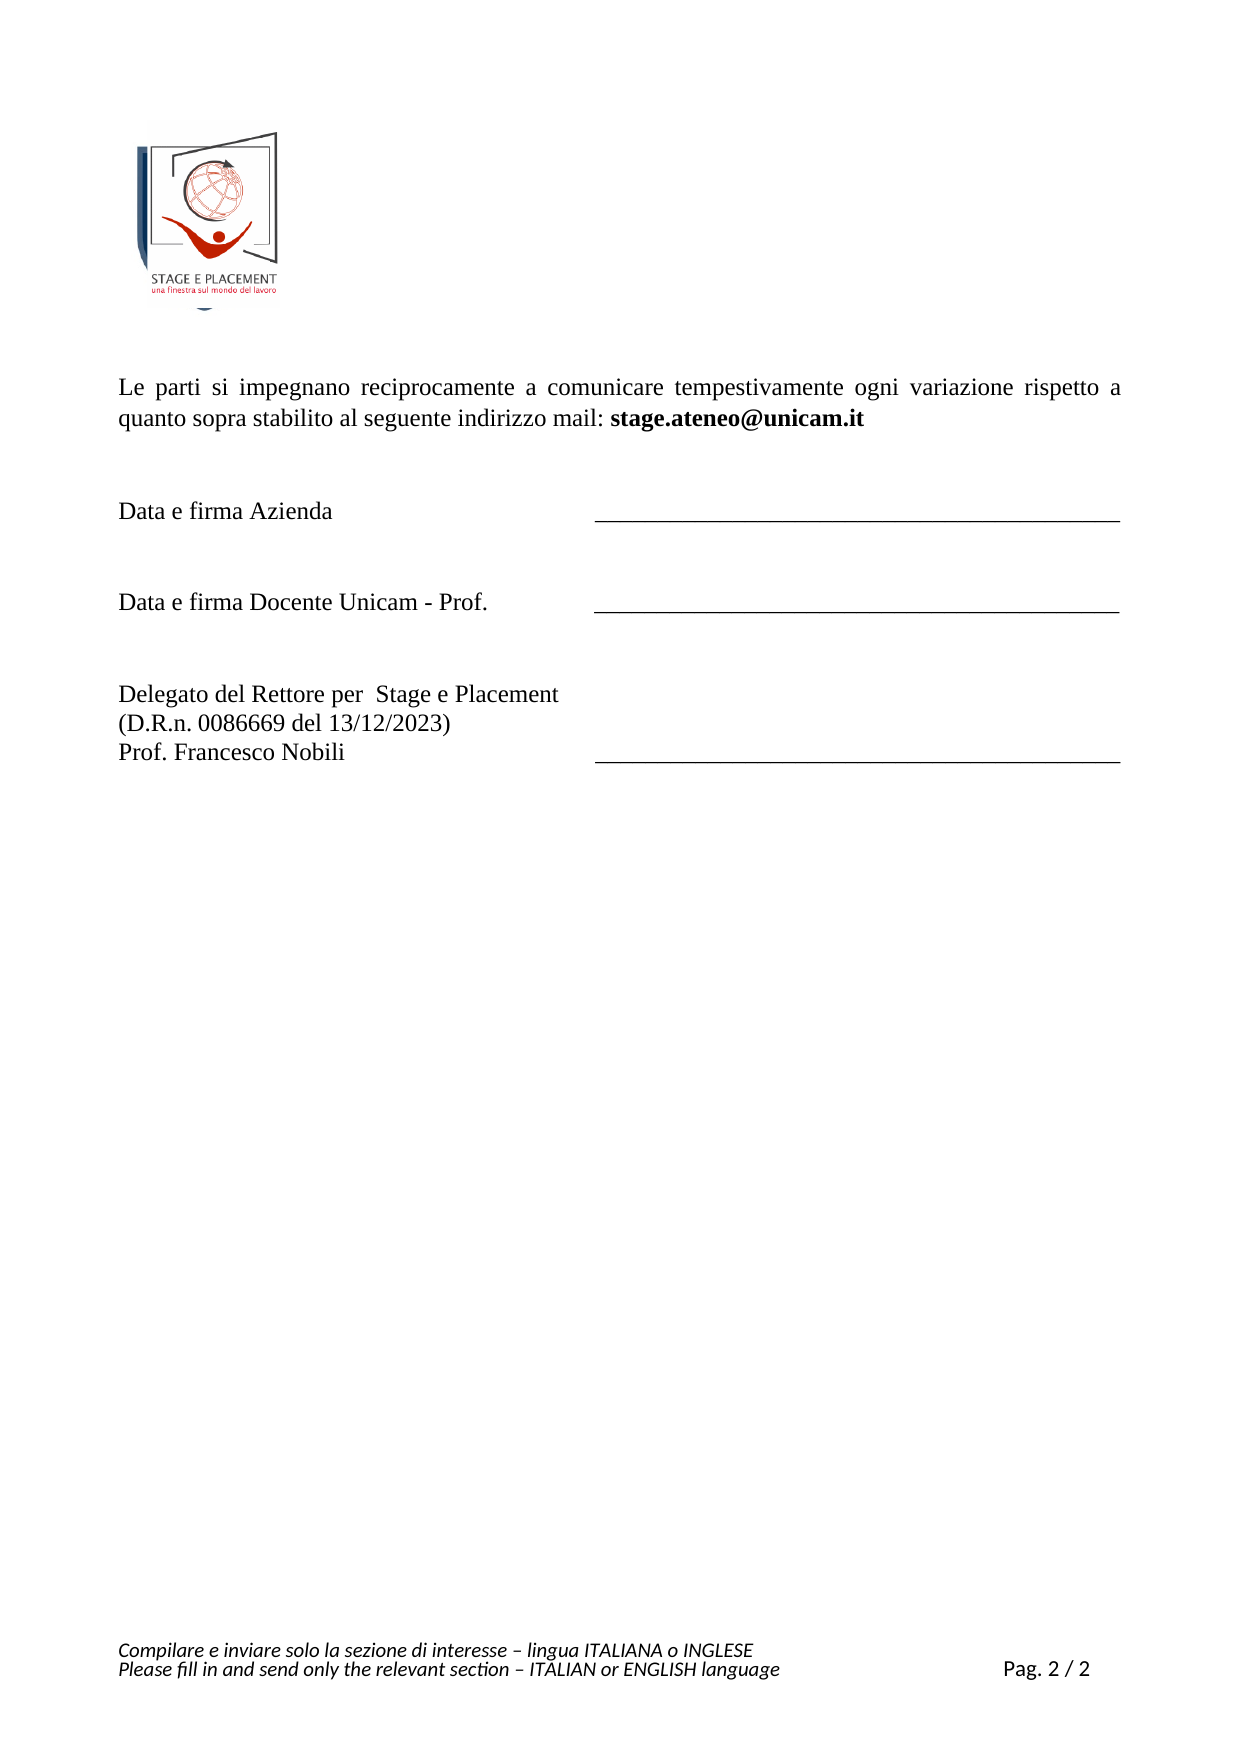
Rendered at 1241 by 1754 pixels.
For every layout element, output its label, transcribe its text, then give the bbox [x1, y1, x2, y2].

text Prof. Francesco Nobili __________________________________________ [118, 737, 1122, 766]
text Data e firma Docente Unicam - Prof. __________________________________________ [118, 587, 1122, 616]
text Delegato del Rettore per Stage e Placement [118, 679, 1122, 708]
text Data e firma Azienda __________________________________________ [118, 496, 1122, 525]
text Le parti si impegnano reciprocamente a comunicare tempestivamente ogni variazione rispetto a quanto sopra stabilito al seguente indirizzo mail: stage.ateneo@unicam.it [118, 372, 1122, 432]
picture [131, 142, 278, 317]
text (D.R.n. 0086669 del 13/12/2023) [118, 708, 1122, 737]
